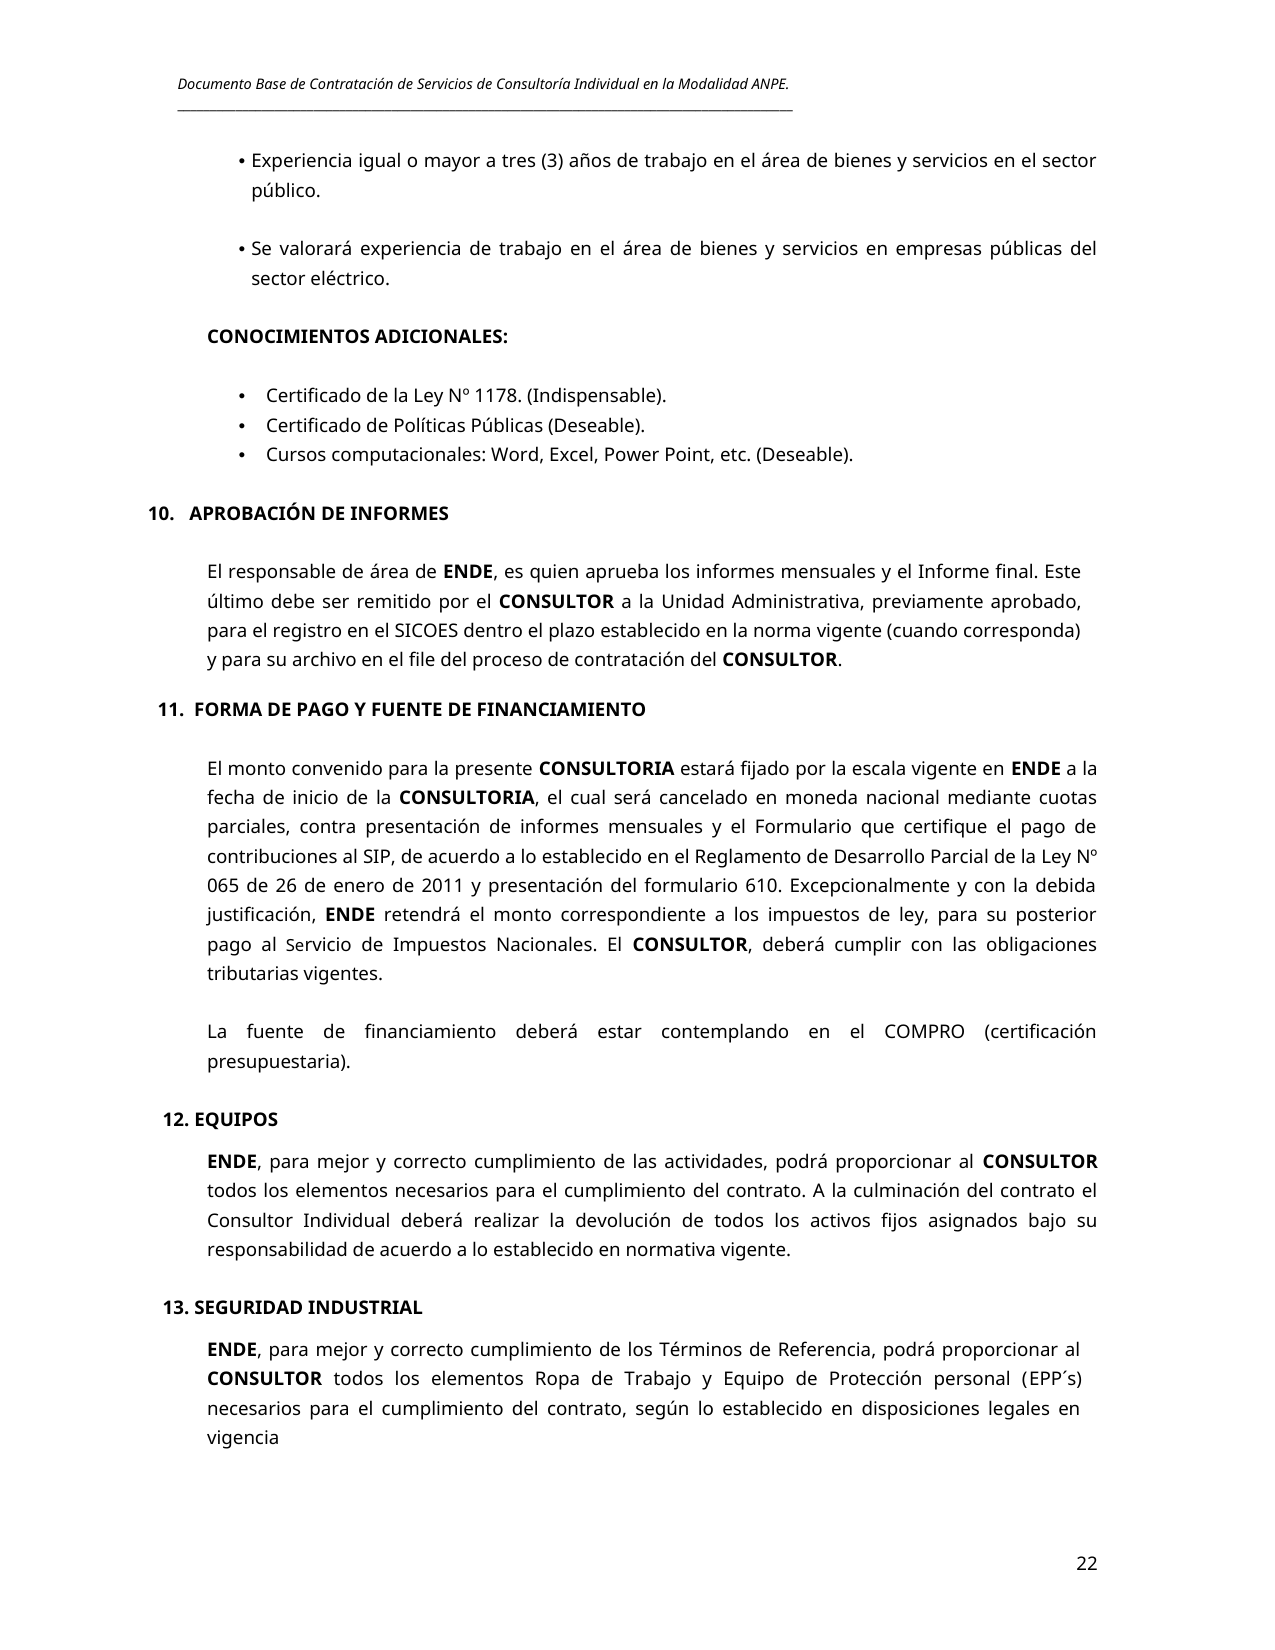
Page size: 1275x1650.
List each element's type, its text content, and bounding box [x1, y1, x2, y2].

text ENDE, para mejor y correcto cumplimiento de los Términos de Referencia, podrá proporcionar al CONSULTOR todos los elementos Ropa de Trabajo y Equipo de Protección personal (EPP´s) necesarios para el cumplimiento del contrato, según lo establecido en disposiciones legales en vigencia [207, 1336, 1082, 1450]
list Experiencia igual o mayor a tres (3) años de trabajo en el área de bienes y servicios en el sector público. [236, 148, 1098, 203]
text CONOCIMIENTOS ADICIONALES: [207, 324, 1098, 349]
text 12. EQUIPOS [162, 1107, 1082, 1132]
list Se valorará experiencia de trabajo en el área de bienes y servicios en empresas públicas del sector eléctrico. [236, 236, 1098, 291]
text 10. APROBACIÓN DE INFORMES [148, 500, 1098, 526]
list Cursos computacionales: Word, Excel, Power Point, etc. (Deseable). [236, 441, 1098, 467]
text La fuente de financiamiento deberá estar contemplando en el COMPRO (certificación presupuestaria). [207, 1019, 1098, 1073]
text 11. FORMA DE PAGO Y FUENTE DE FINANCIAMIENTO [133, 697, 1098, 722]
list Certificado de la Ley Nº 1178. (Indispensable). [236, 382, 1098, 408]
text El responsable de área de ENDE, es quien aprueba los informes mensuales y el Informe final. Este último debe ser remitido por el CONSULTOR a la Unidad Administrativa, previamente aprobado, para el registro en el SICOES dentro el plazo establecido en la norma vigente (cuando corresponda) y para su archivo en el file del proceso de contratación del CONSULTOR. [207, 559, 1082, 672]
text ENDE, para mejor y correcto cumplimiento de las actividades, podrá proporcionar al CONSULTOR todos los elementos necesarios para el cumplimiento del contrato. A la culminación del contrato el Consultor Individual deberá realizar la devolución de todos los activos fijos asignados bajo su responsabilidad de acuerdo a lo establecido en normativa vigente. [192, 1148, 1098, 1262]
text El monto convenido para la presente CONSULTORIA estará fijado por la escala vigente en ENDE a la fecha de inicio de la CONSULTORIA, el cual será cancelado en moneda nacional mediante cuotas parciales, contra presentación de informes mensuales y el Formulario que certifique el pago de contribuciones al SIP, de acuerdo a lo establecido en el Reglamento de Desarrollo Parcial de la Ley Nº 065 de 26 de enero de 2011 y presentación del formulario 610. Excepcionalmente y con la debida justificación, ENDE retendrá el monto correspondiente a los impuestos de ley, para su posterior pago al Servicio de Impuestos Nacionales. El CONSULTOR, deberá cumplir con las obligaciones tributarias vigentes. [207, 755, 1098, 986]
text 13. SEGURIDAD INDUSTRIAL [162, 1295, 1082, 1320]
list Certificado de Políticas Públicas (Deseable). [236, 412, 1098, 438]
